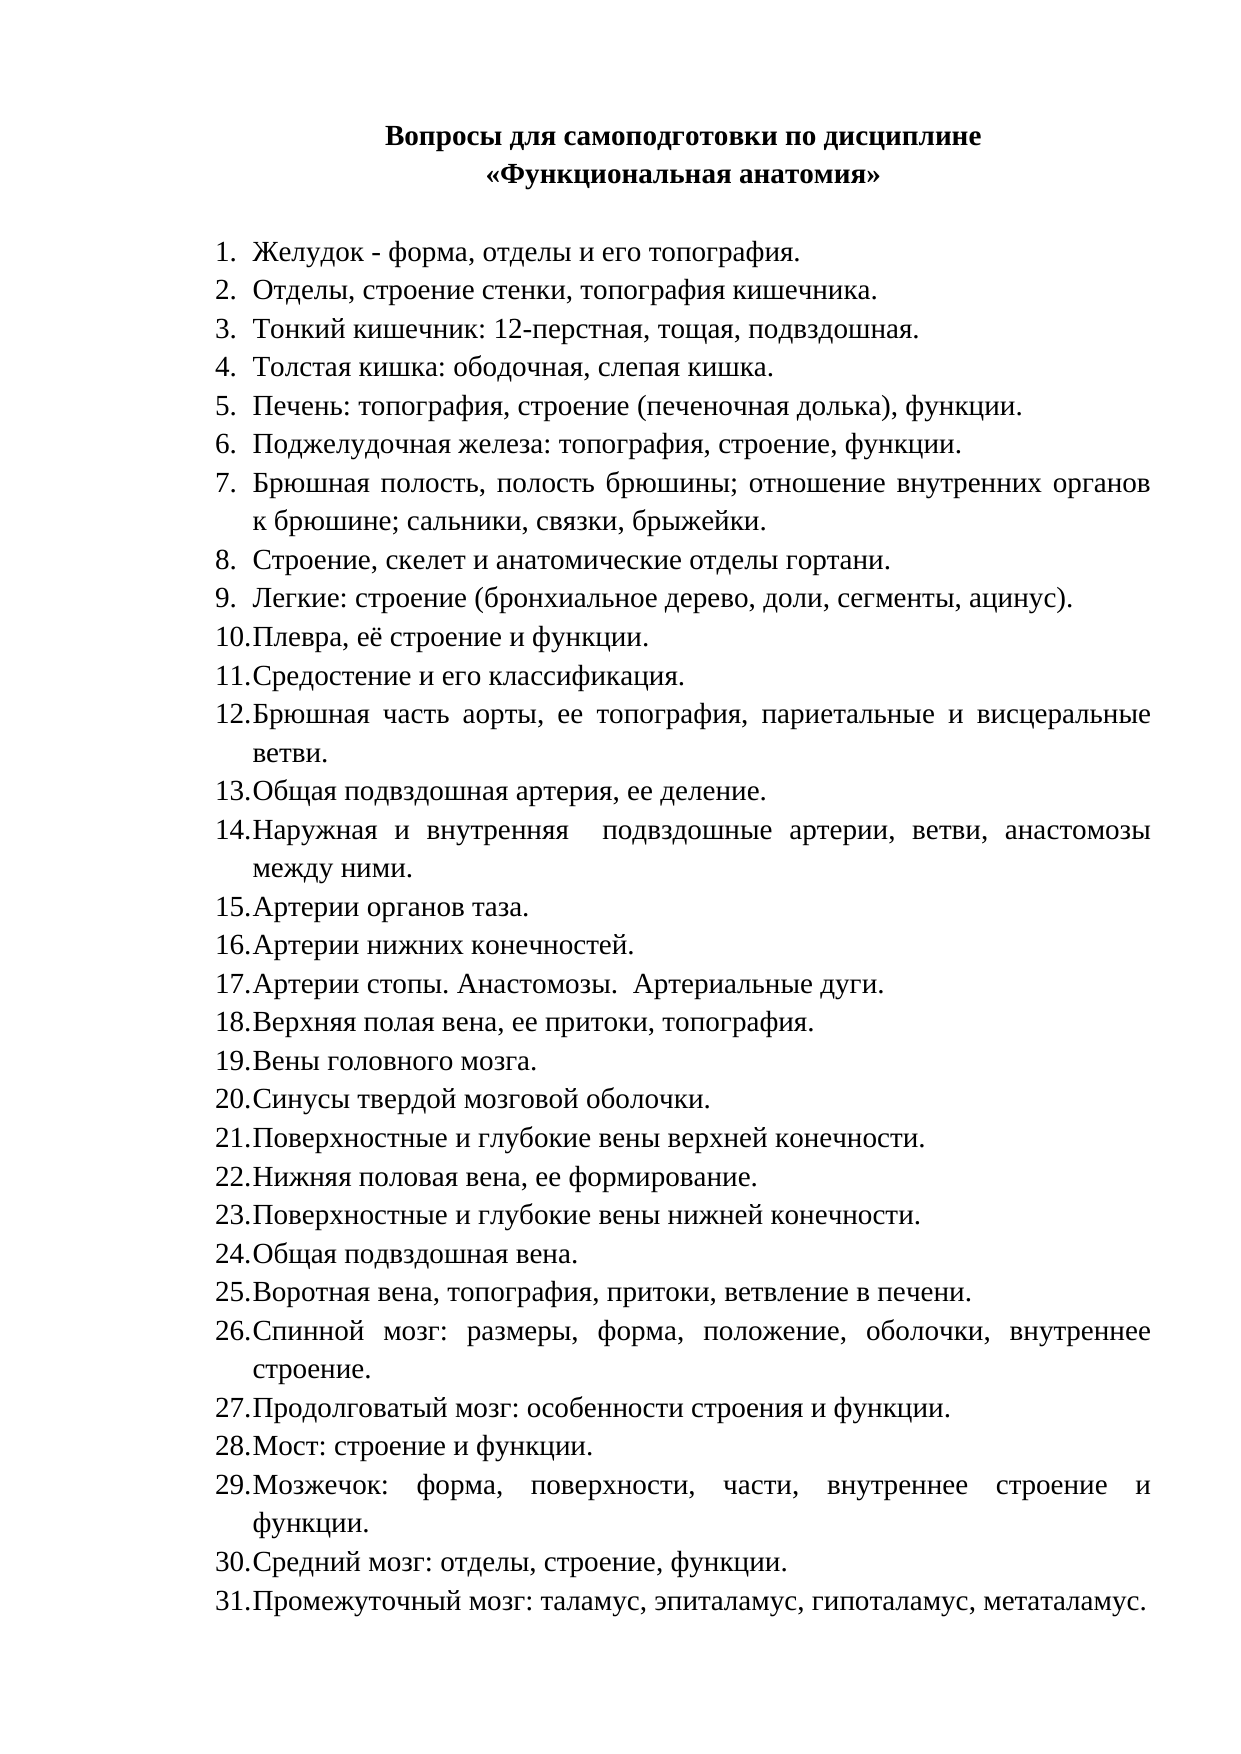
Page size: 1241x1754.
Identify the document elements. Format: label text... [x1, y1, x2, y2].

list Толстая кишка: ободочная, слепая кишка. [215, 349, 1152, 383]
list Общая подвздошная артерия, ее деление. [215, 773, 1152, 807]
list Верхняя полая вена, ее притоки, топография. [215, 1004, 1152, 1038]
list Артерии нижних конечностей. [215, 927, 1152, 961]
list Артерии стопы. Анастомозы. Артериальные дуги. [215, 966, 1152, 999]
list Поджелудочная железа: топография, строение, функции. [215, 426, 1152, 460]
list Отделы, строение стенки, топография кишечника. [215, 272, 1152, 306]
list Воротная вена, топография, притоки, ветвление в печени. [215, 1274, 1152, 1308]
list Желудок - форма, отделы и его топография. [215, 234, 1152, 267]
list Тонкий кишечник: 12-перстная, тощая, подвздошная. [215, 311, 1152, 344]
list Поверхностные и глубокие вены нижней конечности. [215, 1197, 1152, 1231]
list Мост: строение и функции. [215, 1428, 1152, 1462]
list Промежуточный мозг: таламус, эпиталамус, гипоталамус, метаталамус. [215, 1583, 1152, 1616]
list Плевра, её строение и функции. [215, 619, 1152, 653]
list Общая подвздошная вена. [215, 1236, 1152, 1269]
text «Функциональная анатомия» [215, 157, 1152, 190]
list Мозжечок: форма, поверхности, части, внутреннее строение и функции. [215, 1467, 1152, 1539]
list Нижняя половая вена, ее формирование. [215, 1159, 1152, 1192]
list Печень: топография, строение (печеночная долька), функции. [215, 388, 1152, 421]
list Брюшная полость, полость брюшины; отношение внутренних органов к брюшине; сальники, связки, брыжейки. [215, 465, 1152, 537]
list Брюшная часть аорты, ее топография, париетальные и висцеральные ветви. [215, 696, 1152, 768]
list Строение, скелет и анатомические отделы гортани. [215, 542, 1152, 576]
list Наружная и внутренняя подвздошные артерии, ветви, анастомозы между ними. [215, 812, 1152, 884]
list Спинной мозг: размеры, форма, положение, оболочки, внутреннее строение. [215, 1313, 1152, 1385]
list Поверхностные и глубокие вены верхней конечности. [215, 1120, 1152, 1154]
list Продолговатый мозг: особенности строения и функции. [215, 1390, 1152, 1423]
list Синусы твердой мозговой оболочки. [215, 1082, 1152, 1115]
list Средостение и его классификация. [215, 658, 1152, 691]
list Средний мозг: отделы, строение, функции. [215, 1544, 1152, 1578]
text Вопросы для самоподготовки по дисциплине [215, 118, 1152, 152]
list Легкие: строение (бронхиальное дерево, доли, сегменты, ацинус). [215, 581, 1152, 614]
list Артерии органов таза. [215, 889, 1152, 922]
list Вены головного мозга. [215, 1043, 1152, 1077]
